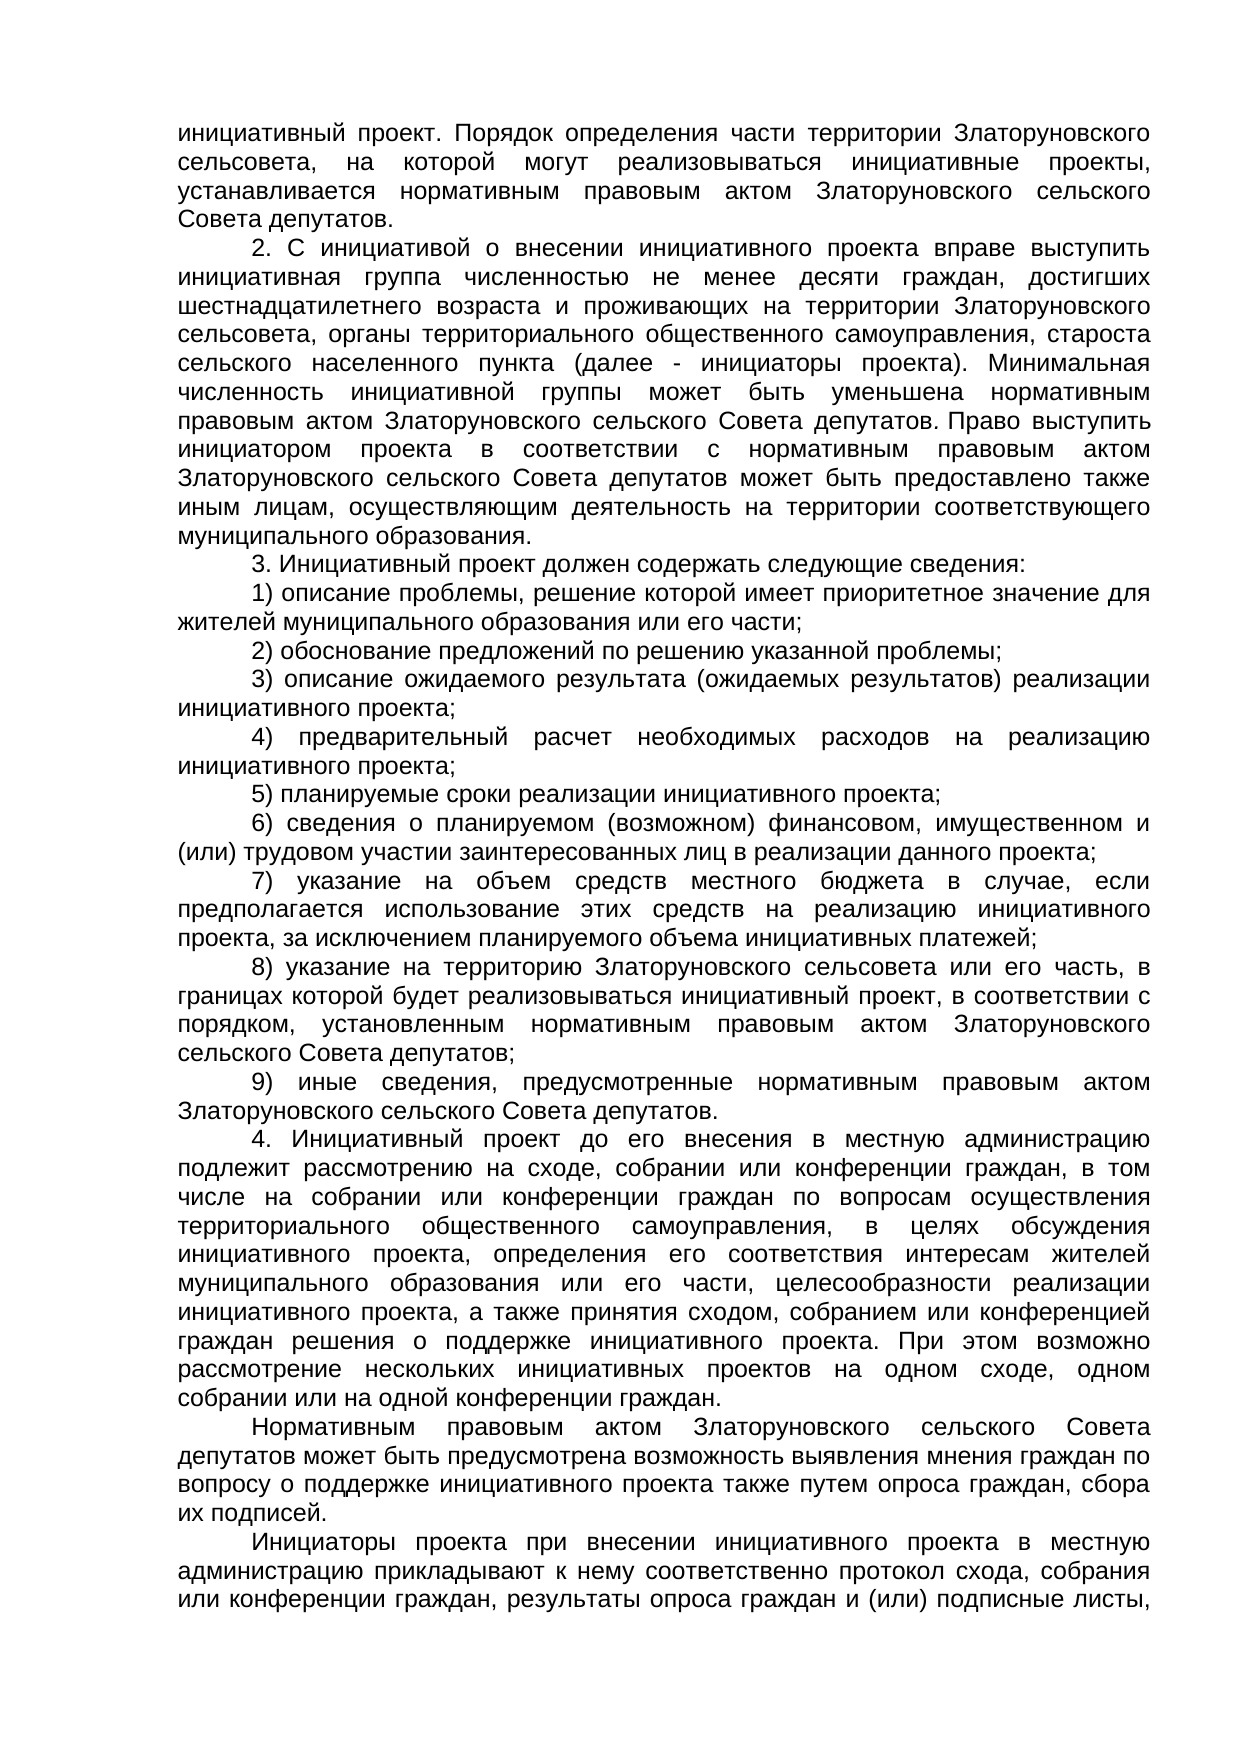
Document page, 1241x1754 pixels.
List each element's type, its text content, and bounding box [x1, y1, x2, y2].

text 3) описание ожидаемого результата (ожидаемых результатов) реализации инициативного проекта; [177, 664, 1152, 722]
text 4. Инициативный проект до его внесения в местную администрацию подлежит рассмотрению на сходе, собрании или конференции граждан, в том числе на собрании или конференции граждан по вопросам осуществления территориального общественного самоуправления, в целях обсуждения инициативного проекта, определения его соответствия интересам жителей муниципального образования или его части, целесообразности реализации инициативного проекта, а также принятия сходом, собранием или конференцией граждан решения о поддержке инициативного проекта. При этом возможно рассмотрение нескольких инициативных проектов на одном сходе, одном собрании или на одной конференции граждан. [177, 1124, 1152, 1412]
text 2. С инициативой о внесении инициативного проекта вправе выступить инициативная группа численностью не менее десяти граждан, достигших шестнадцатилетнего возраста и проживающих на территории Златоруновского сельсовета, органы территориального общественного самоуправления, староста сельского населенного пункта (далее - инициаторы проекта). Минимальная численность инициативной группы может быть уменьшена нормативным правовым актом Златоруновского сельского Совета депутатов. Право выступить инициатором проекта в соответствии с нормативным правовым актом Златоруновского сельского Совета депутатов может быть предоставлено также иным лицам, осуществляющим деятельность на территории соответствующего муниципального образования. [177, 233, 1152, 549]
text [177, 118, 1152, 233]
text 4) предварительный расчет необходимых расходов на реализацию инициативного проекта; [177, 722, 1152, 779]
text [177, 1527, 1152, 1613]
text 2) обоснование предложений по решению указанной проблемы; [177, 636, 1152, 664]
text 1) описание проблемы, решение которой имеет приоритетное значение для жителей муниципального образования или его части; [177, 578, 1152, 636]
text 8) указание на территорию Златоруновского сельсовета или его часть, в границах которой будет реализовываться инициативный проект, в соответствии с порядком, установленным нормативным правовым актом Златоруновского сельского Совета депутатов; [177, 952, 1152, 1067]
text 9) иные сведения, предусмотренные нормативным правовым актом Златоруновского сельского Совета депутатов. [177, 1067, 1152, 1124]
text 6) сведения о планируемом (возможном) финансовом, имущественном и (или) трудовом участии заинтересованных лиц в реализации данного проекта; [177, 808, 1152, 866]
text 3. Инициативный проект должен содержать следующие сведения: [177, 549, 1152, 578]
text 5) планируемые сроки реализации инициативного проекта; [177, 779, 1152, 808]
text 7) указание на объем средств местного бюджета в случае, если предполагается использование этих средств на реализацию инициативного проекта, за исключением планируемого объема инициативных платежей; [177, 866, 1152, 952]
text Нормативным правовым актом Златоруновского сельского Совета депутатов может быть предусмотрена возможность выявления мнения граждан по вопросу о поддержке инициативного проекта также путем опроса граждан, сбора их подписей. [177, 1412, 1152, 1527]
